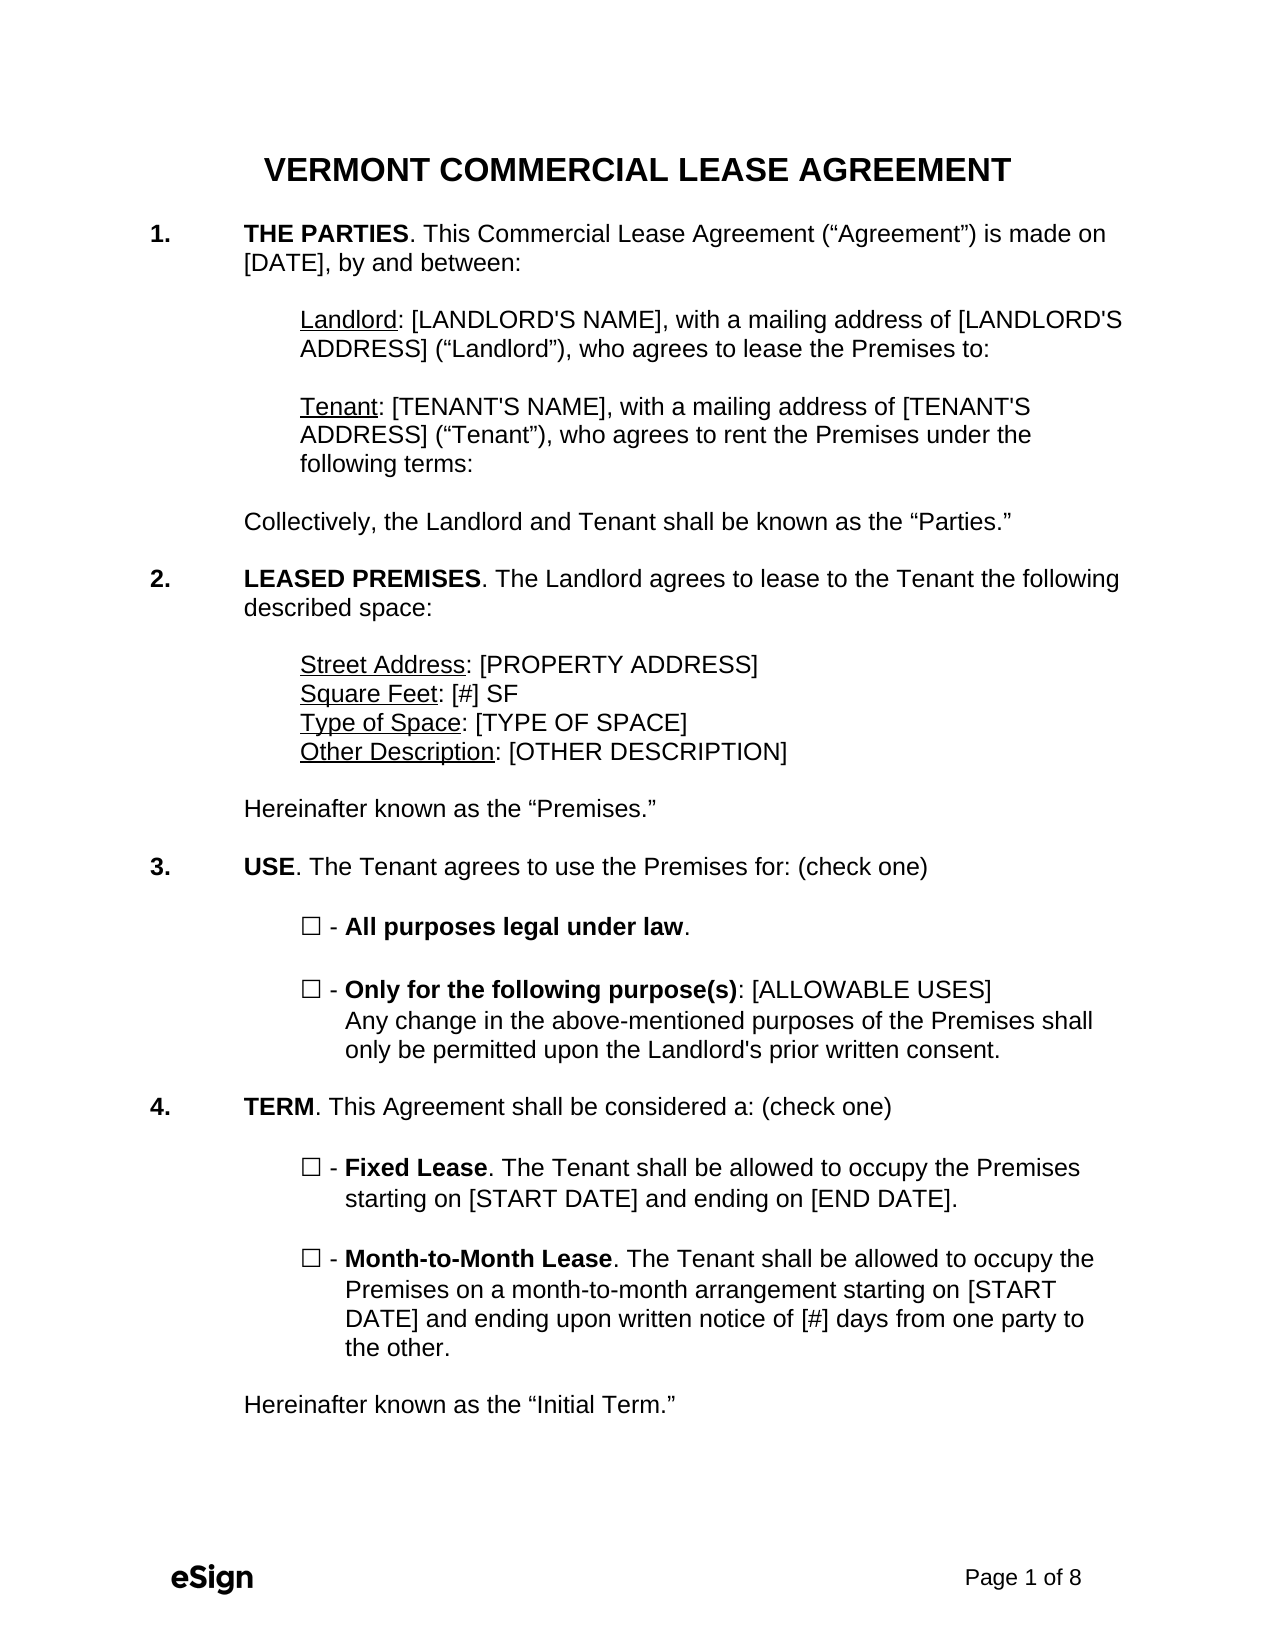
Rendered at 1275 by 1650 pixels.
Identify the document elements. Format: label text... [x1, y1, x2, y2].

text - All purposes legal under law. [300, 909, 1125, 943]
list TERM. This Agreement shall be considered a: (check one) [150, 1092, 1125, 1121]
list USE. The Tenant agrees to use the Premises for: (check one) [150, 851, 1125, 880]
text VERMONT COMMERCIAL LEASE AGREEMENT [150, 150, 1125, 188]
text Other Description: [OTHER DESCRIPTION] [300, 736, 1125, 765]
text Hereinafter known as the “Premises.” [244, 794, 1125, 823]
text Hereinafter known as the “Initial Term.” [244, 1390, 1125, 1449]
text Any change in the above-mentioned purposes of the Premises shall only be permitted upon the Landlord's prior written consent. [345, 1006, 1125, 1063]
text Landlord: [LANDLORD'S NAME], with a mailing address of [LANDLORD'S ADDRESS] (“Landlord”), who agrees to lease the Premises to: [300, 305, 1125, 363]
text Street Address: [PROPERTY ADDRESS] [300, 650, 1125, 679]
text Tenant: [TENANT'S NAME], with a mailing address of [TENANT'S ADDRESS] (“Tenant”), who agrees to rent the Premises under the following terms: [300, 391, 1125, 478]
text Premises on a month-to-month arrangement starting on [START DATE] and ending upon written notice of [#] days from one party to the other. [345, 1275, 1125, 1361]
text - Month-to-Month Lease. The Tenant shall be allowed to occupy the [300, 1241, 1125, 1275]
text Collectively, the Landlord and Tenant shall be known as the “Parties.” [244, 506, 1125, 535]
text starting on [START DATE] and ending on [END DATE]. [345, 1184, 1125, 1212]
text - Only for the following purpose(s): [ALLOWABLE USES] [300, 972, 1125, 1006]
picture [155, 1549, 272, 1606]
list THE PARTIES. This Commercial Lease Agreement (“Agreement”) is made on [DATE], by and between: [150, 219, 1125, 276]
list LEASED PREMISES. The Landlord agrees to lease to the Tenant the following described space: [150, 564, 1125, 621]
text Square Feet: [#] SF [300, 679, 1125, 708]
text Type of Space: [TYPE OF SPACE] [300, 708, 1125, 736]
text - Fixed Lease. The Tenant shall be allowed to occupy the Premises [300, 1149, 1125, 1184]
